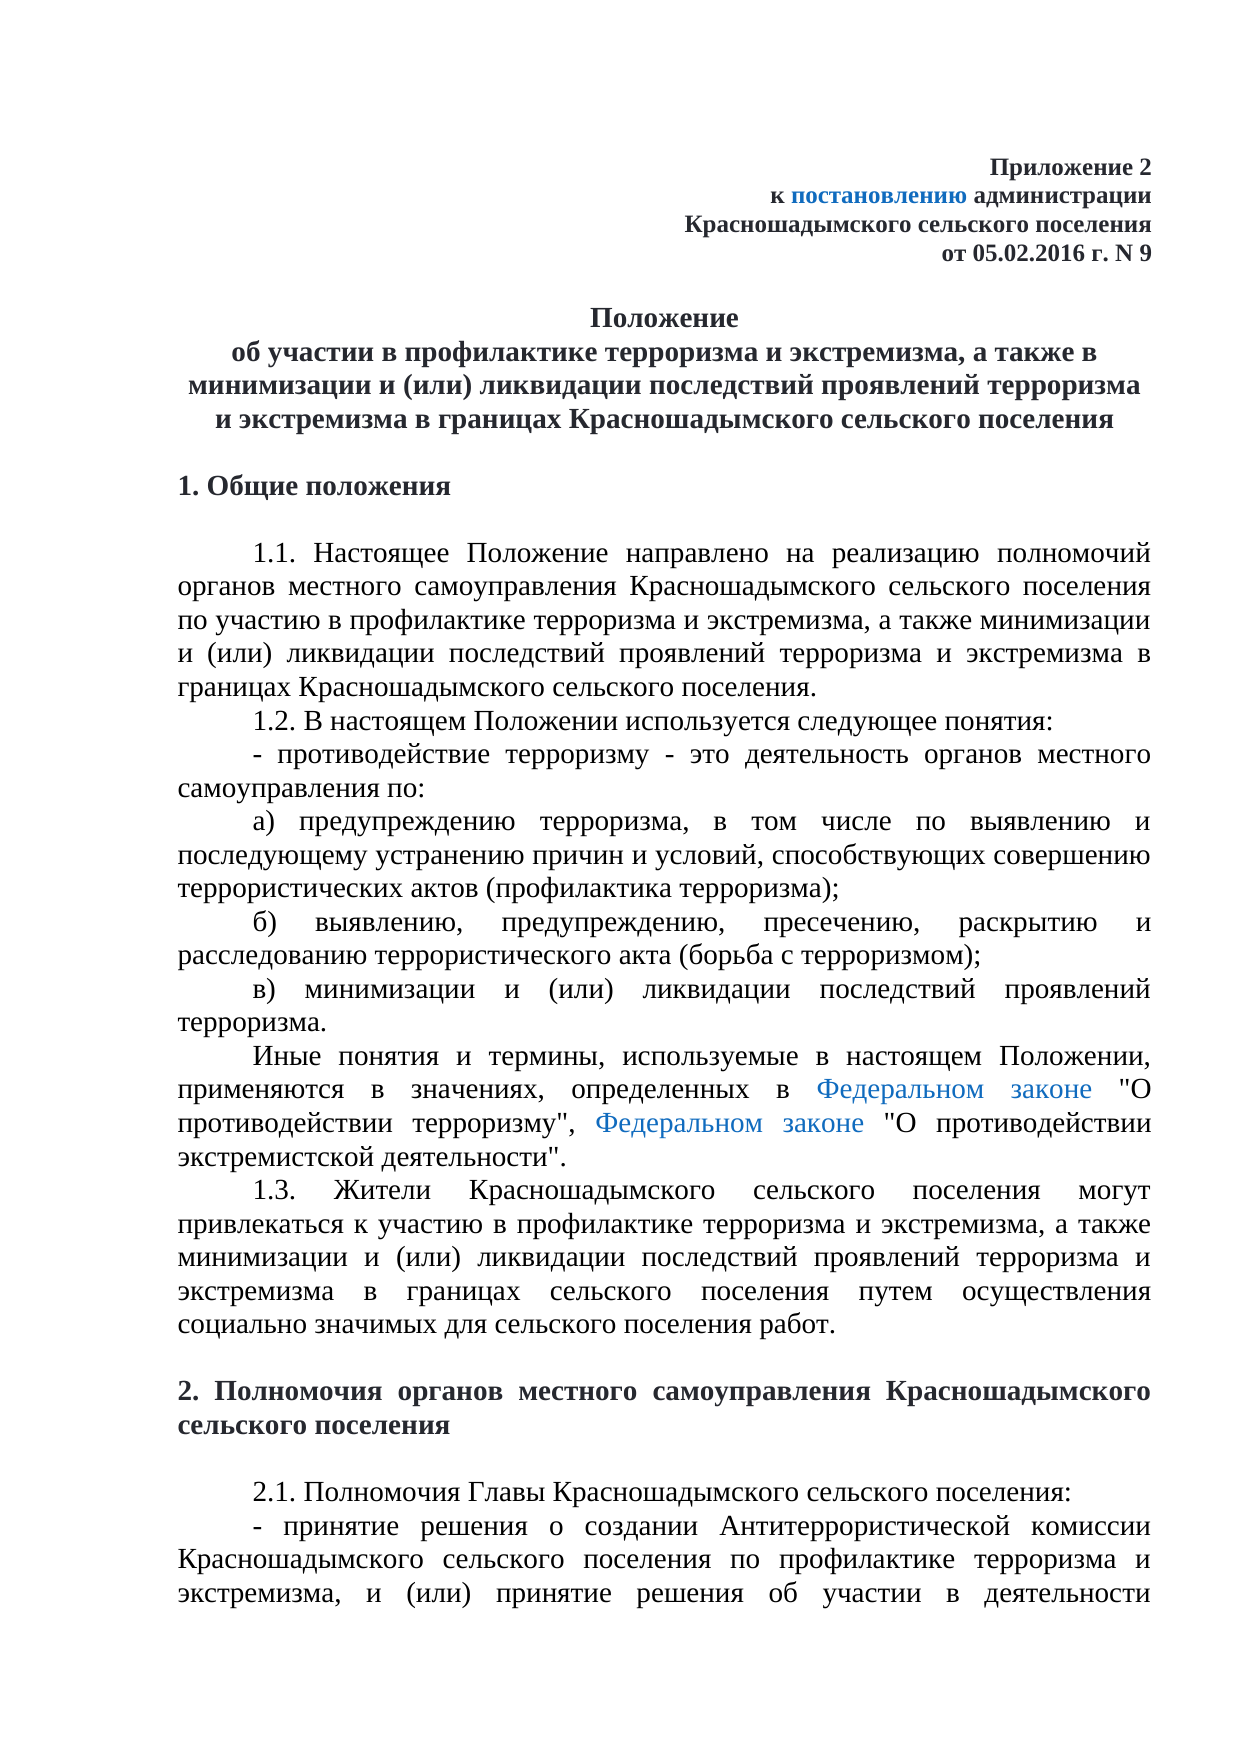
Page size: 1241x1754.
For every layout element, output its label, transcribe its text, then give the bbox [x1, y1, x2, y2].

text Красношадымского сельского поселения [177, 209, 1152, 238]
text 1.2. В настоящем Положении используется следующее понятия: [177, 703, 1152, 736]
text от 05.02.2016 г. N 9 [177, 238, 1152, 267]
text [177, 1508, 1152, 1608]
text Приложение 2 [177, 152, 1152, 180]
text - противодействие терроризму - это деятельность органов местного самоуправления по: [177, 736, 1152, 803]
text к постановлению администрации [177, 180, 1152, 209]
text а) предупреждению терроризма, в том числе по выявлению и последующему устранению причин и условий, способствующих совершению террористических актов (профилактика терроризма); [177, 803, 1152, 904]
text Иные понятия и термины, используемые в настоящем Положении, применяются в значениях, определенных в Федеральном законе "О противодействии терроризму", Федеральном законе "О противодействии экстремистской деятельности". [177, 1038, 1152, 1172]
text 1.1. Настоящее Положение направлено на реализацию полномочий органов местного самоуправления Красношадымского сельского поселения по участию в профилактике терроризма и экстремизма, а также минимизации и (или) ликвидации последствий проявлений терроризма и экстремизма в границах Красношадымского сельского поселения. [177, 535, 1152, 703]
text Положение об участии в профилактике терроризма и экстремизма, а также в минимизации и (или) ликвидации последствий проявлений терроризма и экстремизма в границах Красношадымского сельского поселения [177, 300, 1152, 434]
text 2.1. Полномочия Главы Красношадымского сельского поселения: [177, 1474, 1152, 1508]
text б) выявлению, предупреждению, пресечению, раскрытию и расследованию террористического акта (борьба с терроризмом); [177, 904, 1152, 971]
text 1.3. Жители Красношадымского сельского поселения могут привлекаться к участию в профилактике терроризма и экстремизма, а также минимизации и (или) ликвидации последствий проявлений терроризма и экстремизма в границах сельского поселения путем осуществления социально значимых для сельского поселения работ. [177, 1172, 1152, 1340]
text в) минимизации и (или) ликвидации последствий проявлений терроризма. [177, 971, 1152, 1038]
text 2. Полномочия органов местного самоуправления Красношадымского сельского поселения [177, 1373, 1152, 1441]
text 1. Общие положения [177, 468, 1152, 501]
